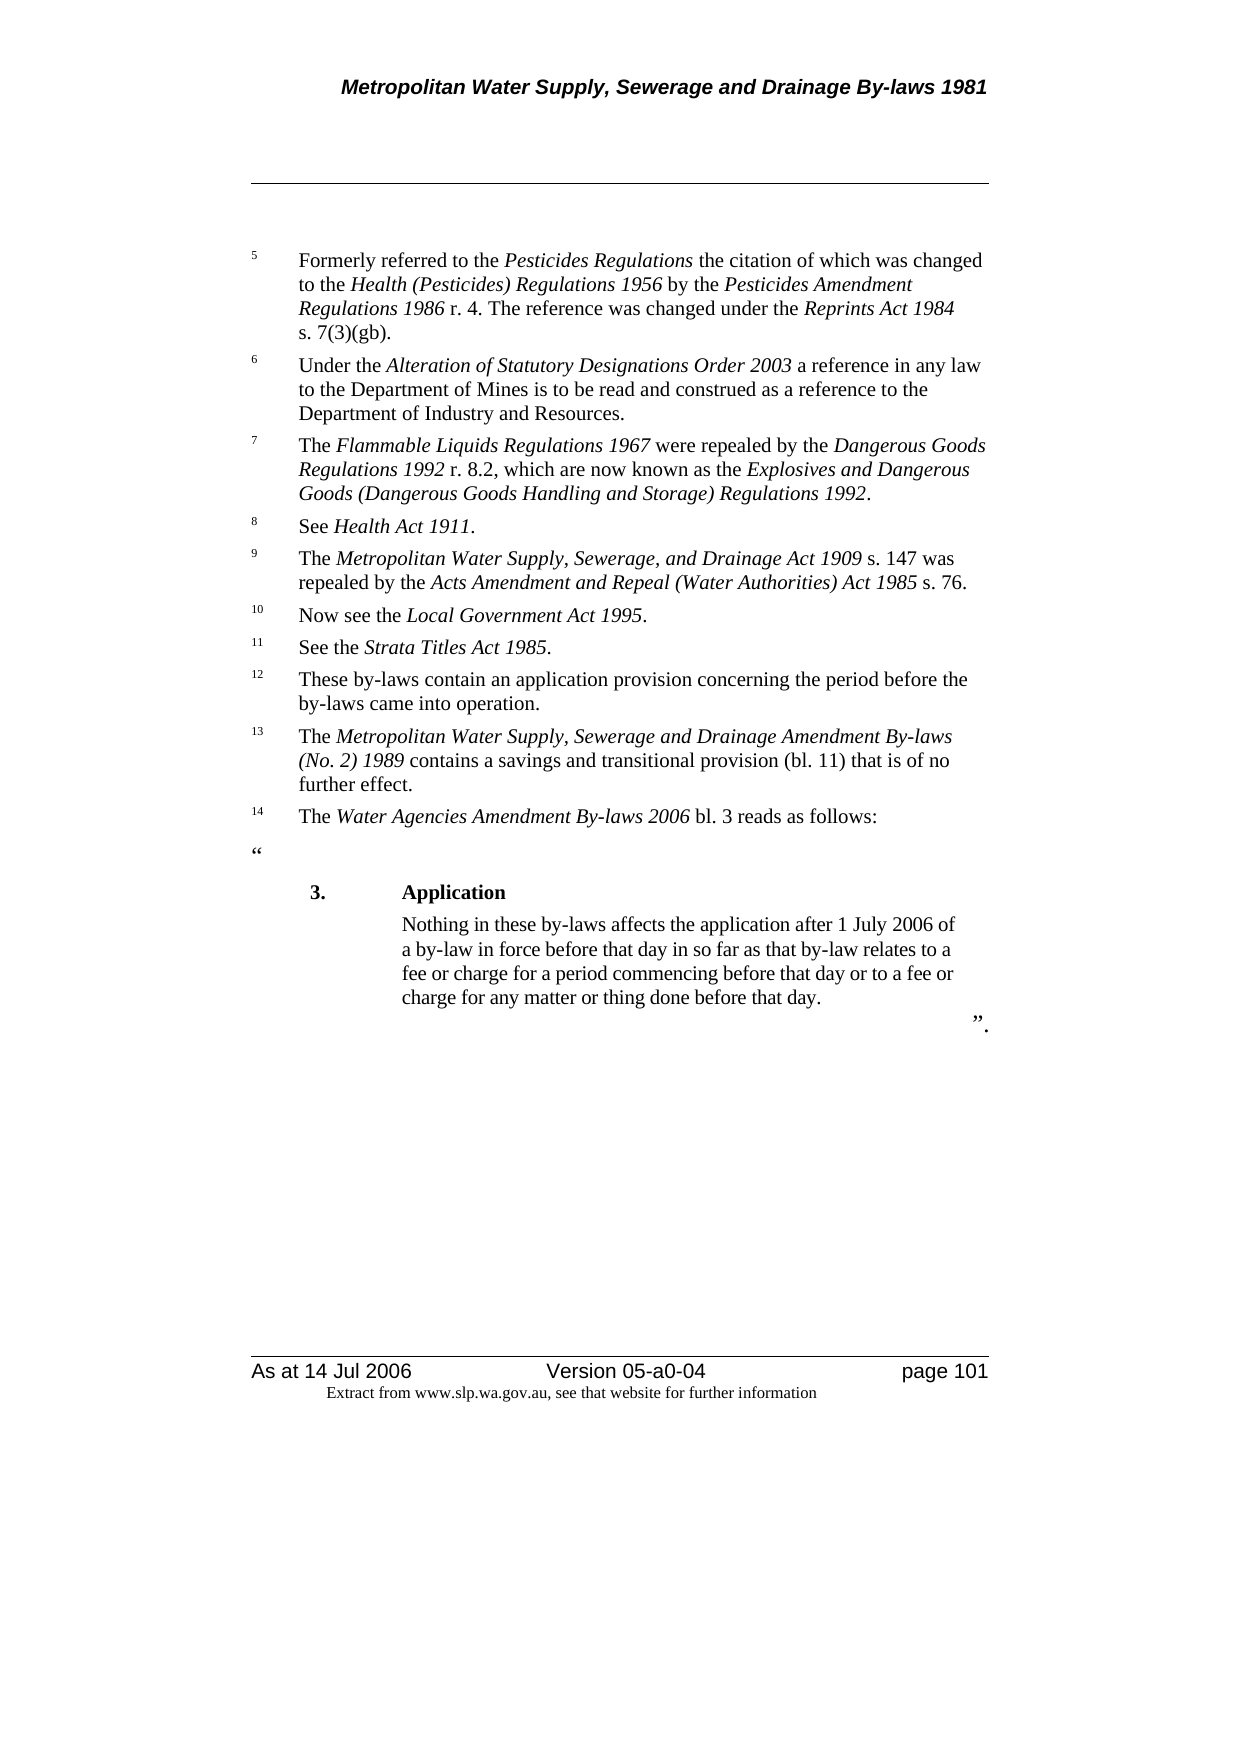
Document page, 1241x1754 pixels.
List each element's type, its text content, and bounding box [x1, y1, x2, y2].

text 11 See the Strata Titles Act 1985. [251, 635, 989, 659]
text 13 The Metropolitan Water Supply, Sewerage and Drainage Amendment By-laws (No. 2) 1989 contains a savings and transitional provision (bl. 11) that is of no further effect. [251, 724, 989, 796]
text 12 These by-laws contain an application provision concerning the period before the by-laws came into operation. [251, 667, 989, 715]
text 7 The Flammable Liquids Regulations 1967 were repealed by the Dangerous Goods Regulations 1992 r. 8.2, which are now known as the Explosives and Dangerous Goods (Dangerous Goods Handling and Storage) Regulations 1992. [251, 433, 989, 505]
text 8 See Health Act 1911. [251, 514, 989, 538]
text 5 Formerly referred to the Pesticides Regulations the citation of which was changed to the Health (Pesticides) Regulations 1956 by the Pesticides Amendment Regulations 1986 r. 4. The reference was changed under the Reprints Act 1984 s. 7(3)(gb). [251, 248, 989, 344]
subtitle 3. Application [310, 880, 960, 904]
text “ [251, 841, 989, 869]
text 9 The Metropolitan Water Supply, Sewerage, and Drainage Act 1909 s. 147 was repealed by the Acts Amendment and Repeal (Water Authorities) Act 1985 s. 76. [251, 546, 989, 594]
text 10 Now see the Local Government Act 1995. [251, 602, 989, 627]
text 6 Under the Alteration of Statutory Designations Order 2003 a reference in any law to the Department of Mines is to be read and construed as a reference to the Department of Industry and Resources. [251, 353, 989, 425]
text 14 The Water Agencies Amendment By-laws 2006 bl. 3 reads as follows: [251, 804, 989, 828]
text ”. [251, 1009, 989, 1037]
text Nothing in these by-laws affects the application after 1 July 2006 of a by-law in force before that day in so far as that by-law relates to a fee or charge for a period commencing before that day or to a fee or charge for any matter or thing done before that day. [313, 912, 960, 1009]
